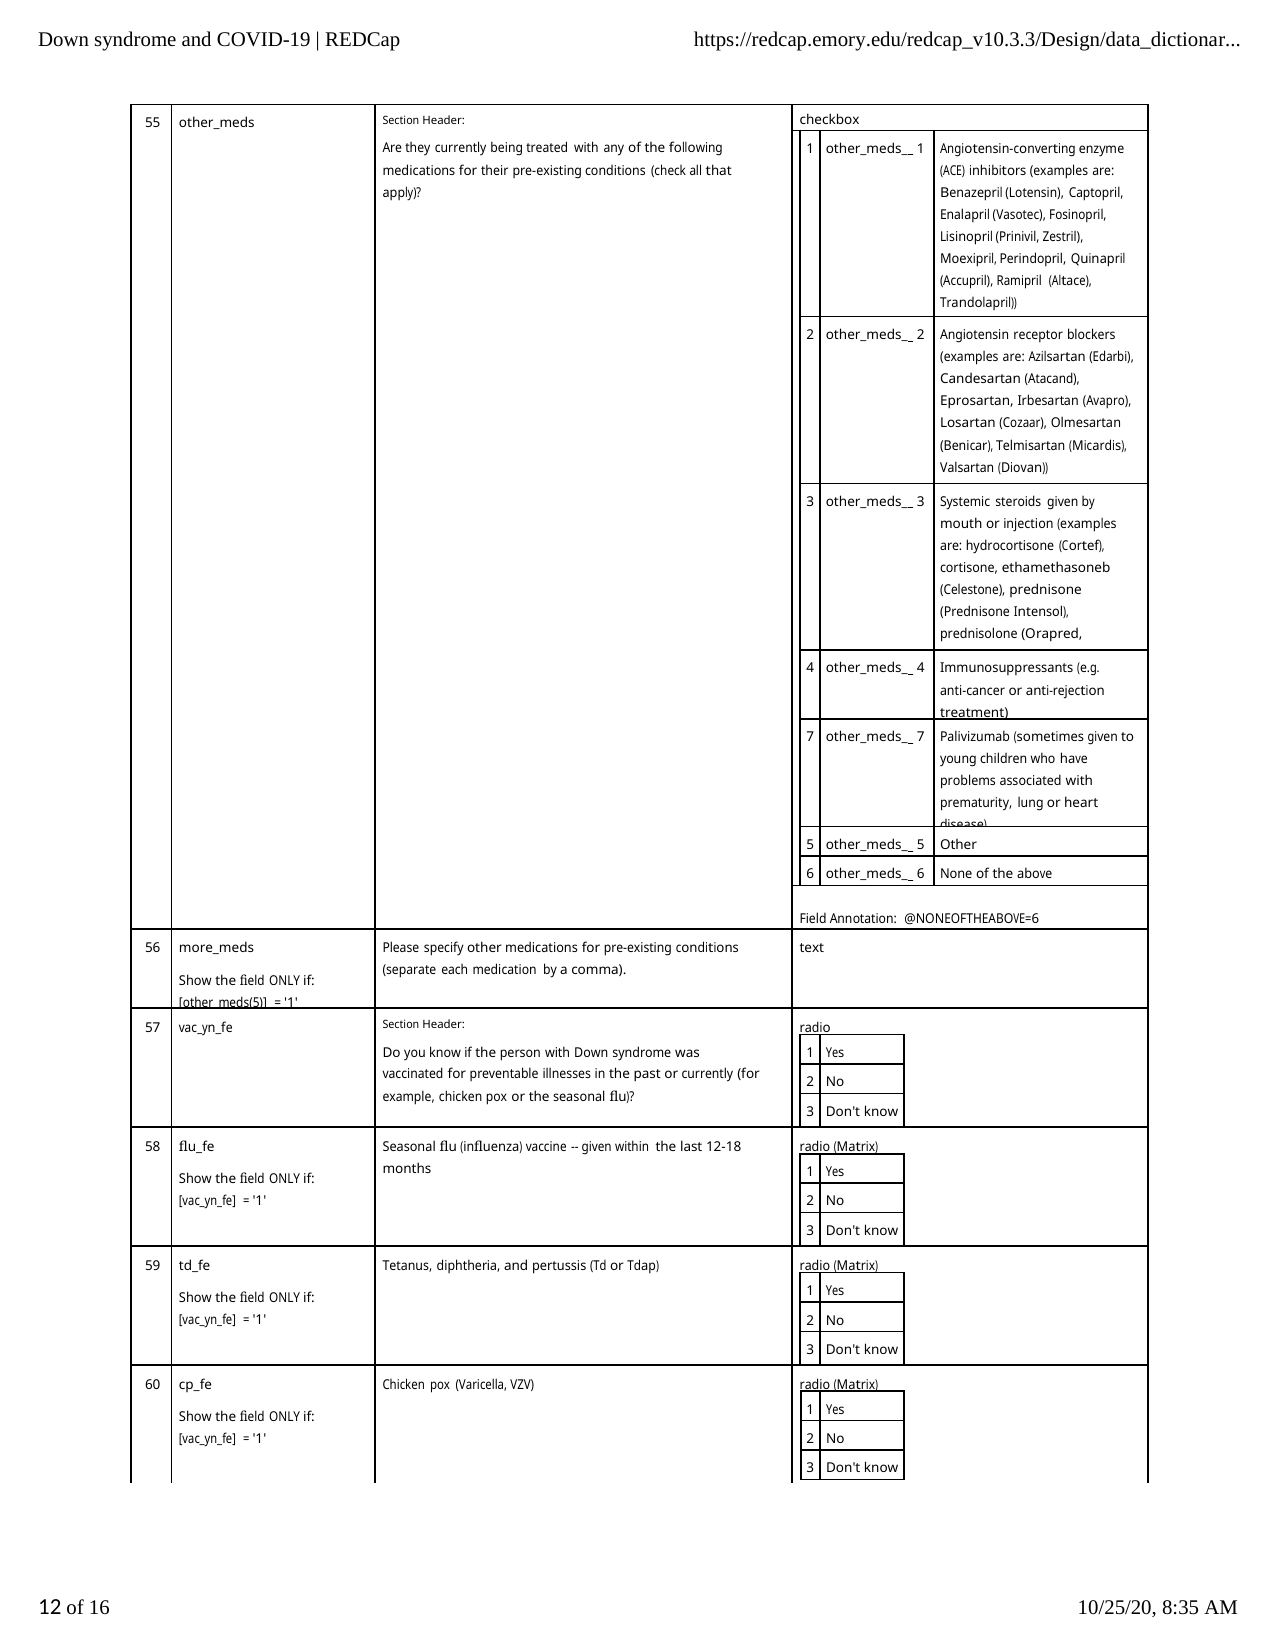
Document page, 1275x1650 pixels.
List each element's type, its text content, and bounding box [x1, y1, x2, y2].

table_cell 1 [801, 1155, 819, 1182]
table_cell vac_yn_fe [172, 1009, 374, 1126]
table_cell Palivizumab (sometimes given to young children who have problems associated with prematurity, lung or heart disease) [935, 720, 1147, 826]
table_cell 59 [132, 1247, 171, 1364]
table_cell [905, 1034, 1147, 1126]
table_cell other_meds_ 6 [821, 857, 933, 884]
table_cell radio (Matrix) [793, 1247, 1147, 1272]
table_cell Yes [821, 1273, 903, 1301]
table_cell 58 [132, 1128, 171, 1245]
table_cell Tetanus, diphtheria, and pertussis (Td or Tdap) [376, 1247, 791, 1364]
table_cell 2 [801, 317, 819, 482]
table_cell radio [793, 1009, 1147, 1034]
table_cell other_meds_ 3 [821, 484, 933, 649]
table_cell 2 [801, 1184, 819, 1212]
table_cell Please specify other medications for pre-existing conditions (separate each medication by a comma). [376, 930, 791, 1007]
table_cell 3 [801, 484, 819, 649]
table_cell [793, 1272, 799, 1364]
table_cell Seasonal ﬂu (inﬂuenza) vaccine -- given within the last 12-18 months [376, 1128, 791, 1245]
table_cell 3 [801, 1213, 819, 1245]
table_cell text [793, 930, 1147, 1007]
table_header 55 [132, 105, 171, 928]
table_cell Chicken pox (Varicella, VZV) [376, 1366, 791, 1483]
table_cell other_meds_ 1 [821, 131, 933, 316]
table_cell 5 [801, 827, 819, 855]
table_cell 3 [801, 1094, 819, 1126]
table_cell Yes [821, 1155, 903, 1182]
table_cell td_fe Show the ﬁeld ONLY if: [vac_yn_fe] = '1' [172, 1247, 374, 1364]
table_cell Systemic steroids given by mouth or injection (examples are: hydrocortisone (Cortef), cortisone, ethamethasoneb (Celestone), prednisone (Prednisone Intensol), prednisolone (Orapred, Prelone)) [935, 484, 1147, 649]
table_cell cp_fe Show the ﬁeld ONLY if: [vac_yn_fe] = '1' [172, 1366, 374, 1483]
table_cell more_meds Show the ﬁeld ONLY if: [other_meds(5)] = '1' [172, 930, 374, 1007]
table_header Section Header: Are they currently being treated with any of the following medications for their pre-existing conditions (check all that apply)? [376, 105, 791, 928]
table_cell Don't know [821, 1094, 903, 1126]
table_cell 6 [801, 857, 819, 884]
table_cell 4 [801, 651, 819, 718]
table_cell ﬂu_fe Show the ﬁeld ONLY if: [vac_yn_fe] = '1' [172, 1128, 374, 1245]
table_cell None of the above [935, 857, 1147, 884]
table_cell radio (Matrix) [793, 1366, 1147, 1483]
table_cell 57 [132, 1009, 171, 1126]
table_cell No [821, 1065, 903, 1092]
table_cell [905, 1153, 1147, 1245]
table_cell other_meds_ 2 [821, 317, 933, 482]
table_cell Don't know [821, 1213, 903, 1245]
table_cell radio (Matrix) [793, 1128, 1147, 1153]
table_header checkbox [793, 105, 1147, 129]
table_cell Angiotensin-converting enzyme (ACE) inhibitors (examples are: Benazepril (Lotensin), Captopril, Enalapril (Vasotec), Fosinopril, Lisinopril (Prinivil, Zestril), Moexipril, Perindopril, Quinapril (Accupril), Ramipril (Altace), Trandolapril)) [935, 131, 1147, 316]
table_cell Section Header: Do you know if the person with Down syndrome was vaccinated for preventable illnesses in the past or currently (for example, chicken pox or the seasonal ﬂu)? [376, 1009, 791, 1126]
table_cell 2 [801, 1303, 819, 1331]
table_cell No [821, 1184, 903, 1212]
table_cell Immunosuppressants (e.g. anti-cancer or anti-rejection treatment) [935, 651, 1147, 718]
table_cell [905, 1272, 1147, 1364]
table_cell Angiotensin receptor blockers (examples are: Azilsartan (Edarbi), Candesartan (Atacand), Eprosartan, Irbesartan (Avapro), Losartan (Cozaar), Olmesartan (Benicar), Telmisartan (Micardis), Valsartan (Diovan)) [935, 317, 1147, 482]
table_header other_meds [172, 105, 374, 928]
table_cell [793, 1153, 799, 1245]
table_cell Don't know [821, 1332, 903, 1364]
table_cell 1 [801, 131, 819, 316]
table_cell other_meds_ 5 [821, 827, 933, 855]
table_cell 1 [801, 1273, 819, 1301]
table_cell other_meds_ 4 [821, 651, 933, 718]
table_cell Yes [821, 1035, 903, 1063]
table_cell 1 [801, 1035, 819, 1063]
table_cell [793, 1034, 799, 1126]
table_cell [793, 131, 799, 884]
table_cell Field Annotation: @NONEOFTHEABOVE=6 [793, 886, 1147, 928]
table_cell 2 [801, 1065, 819, 1092]
table_cell 3 [801, 1332, 819, 1364]
table_cell Other [935, 827, 1147, 855]
table_cell other_meds_ 7 [821, 720, 933, 826]
table_cell 60 [132, 1366, 171, 1483]
table_cell No [821, 1303, 903, 1331]
table_cell 56 [132, 930, 171, 1007]
table_cell 7 [801, 720, 819, 826]
